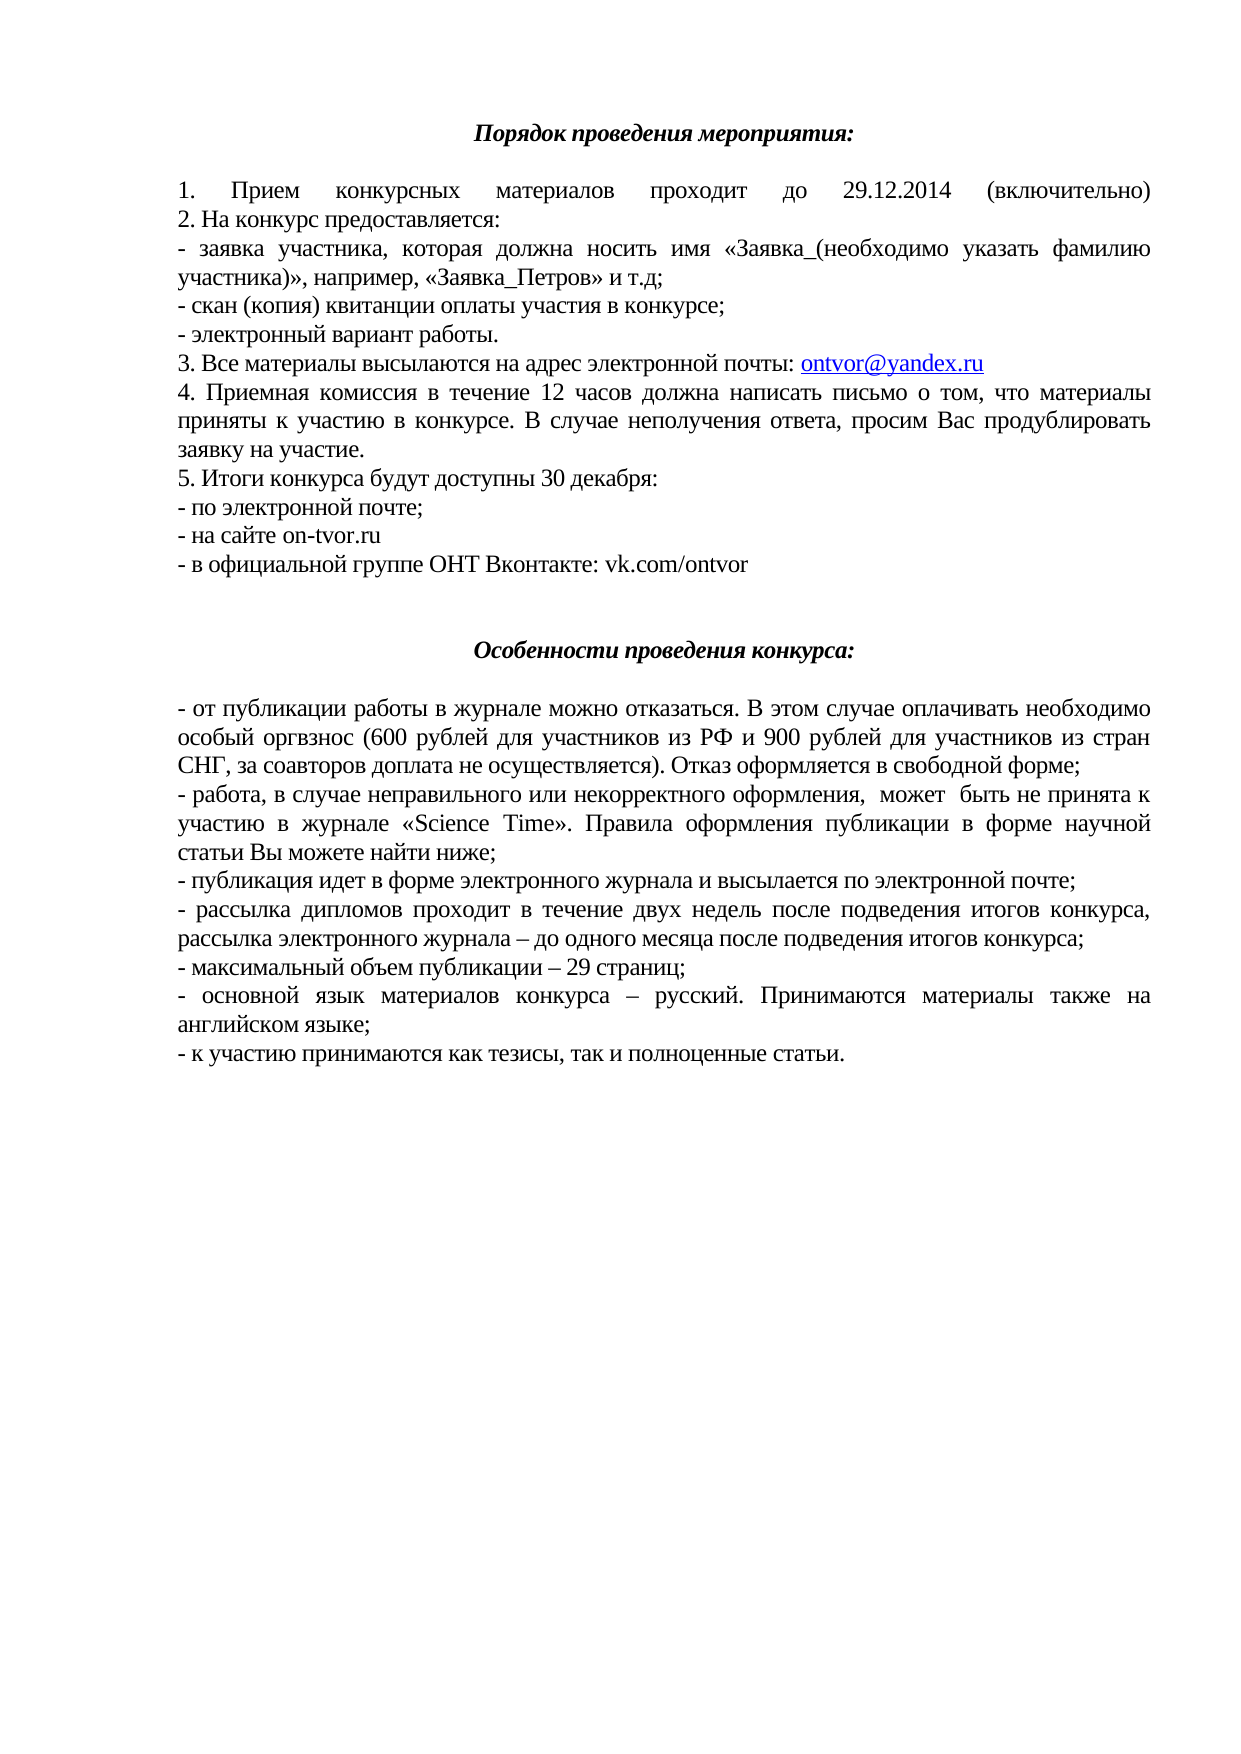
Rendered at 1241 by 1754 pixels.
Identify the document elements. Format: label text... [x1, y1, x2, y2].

text Порядок проведения мероприятия: [177, 118, 1152, 147]
text 4. Приемная комиссия в течение 12 часов должна написать письмо о том, что материалы приняты к участию в конкурсе. В случае неполучения ответа, просим Вас продублировать заявку на участие. [177, 377, 1152, 463]
text - электронный вариант работы. [177, 319, 1152, 348]
text - работа, в случае неправильного или некорректного оформления, может быть не принята к участию в журнале «Science Time». Правила оформления публикации в форме научной статьи Вы можете найти ниже; [177, 779, 1152, 866]
text - в официальной группе ОНТ Вконтакте: vk.com/ontvor [177, 549, 1152, 578]
text 3. Все материалы высылаются на адрес электронной почты: ontvor@yandex.ru [177, 348, 1152, 377]
text - скан (копия) квитанции оплаты участия в конкурсе; [177, 291, 1152, 319]
text 5. Итоги конкурса будут доступны 30 декабря: [177, 463, 1152, 492]
text - максимальный объем публикации – 29 страниц; [177, 952, 1152, 981]
text - по электронной почте; [177, 492, 1152, 521]
text - публикация идет в форме электронного журнала и высылается по электронной почте; [177, 866, 1152, 894]
text - основной язык материалов конкурса – русский. Принимаются материалы также на английском языке; [177, 981, 1152, 1038]
text 1. Прием конкурсных материалов проходит до 29.12.2014 (включительно) 2. На конкурс предоставляется: [177, 176, 1152, 233]
text - к участию принимаются как тезисы, так и полноценные статьи. [177, 1038, 1152, 1067]
text - заявка участника, которая должна носить имя «Заявка_(необходимо указать фамилию участника)», например, «Заявка_Петров» и т.д; [177, 233, 1152, 291]
text Особенности проведения конкурса: [177, 636, 1152, 664]
text - от публикации работы в журнале можно отказаться. В этом случае оплачивать необходимо особый оргвзнос (600 рублей для участников из РФ и 900 рублей для участников из стран СНГ, за соавторов доплата не осуществляется). Отказ оформляется в свободной форме; [177, 693, 1152, 779]
text - рассылка дипломов проходит в течение двух недель после подведения итогов конкурса, рассылка электронного журнала – до одного месяца после подведения итогов конкурса; [177, 894, 1152, 952]
text - на сайте on-tvor.ru [177, 521, 1152, 549]
